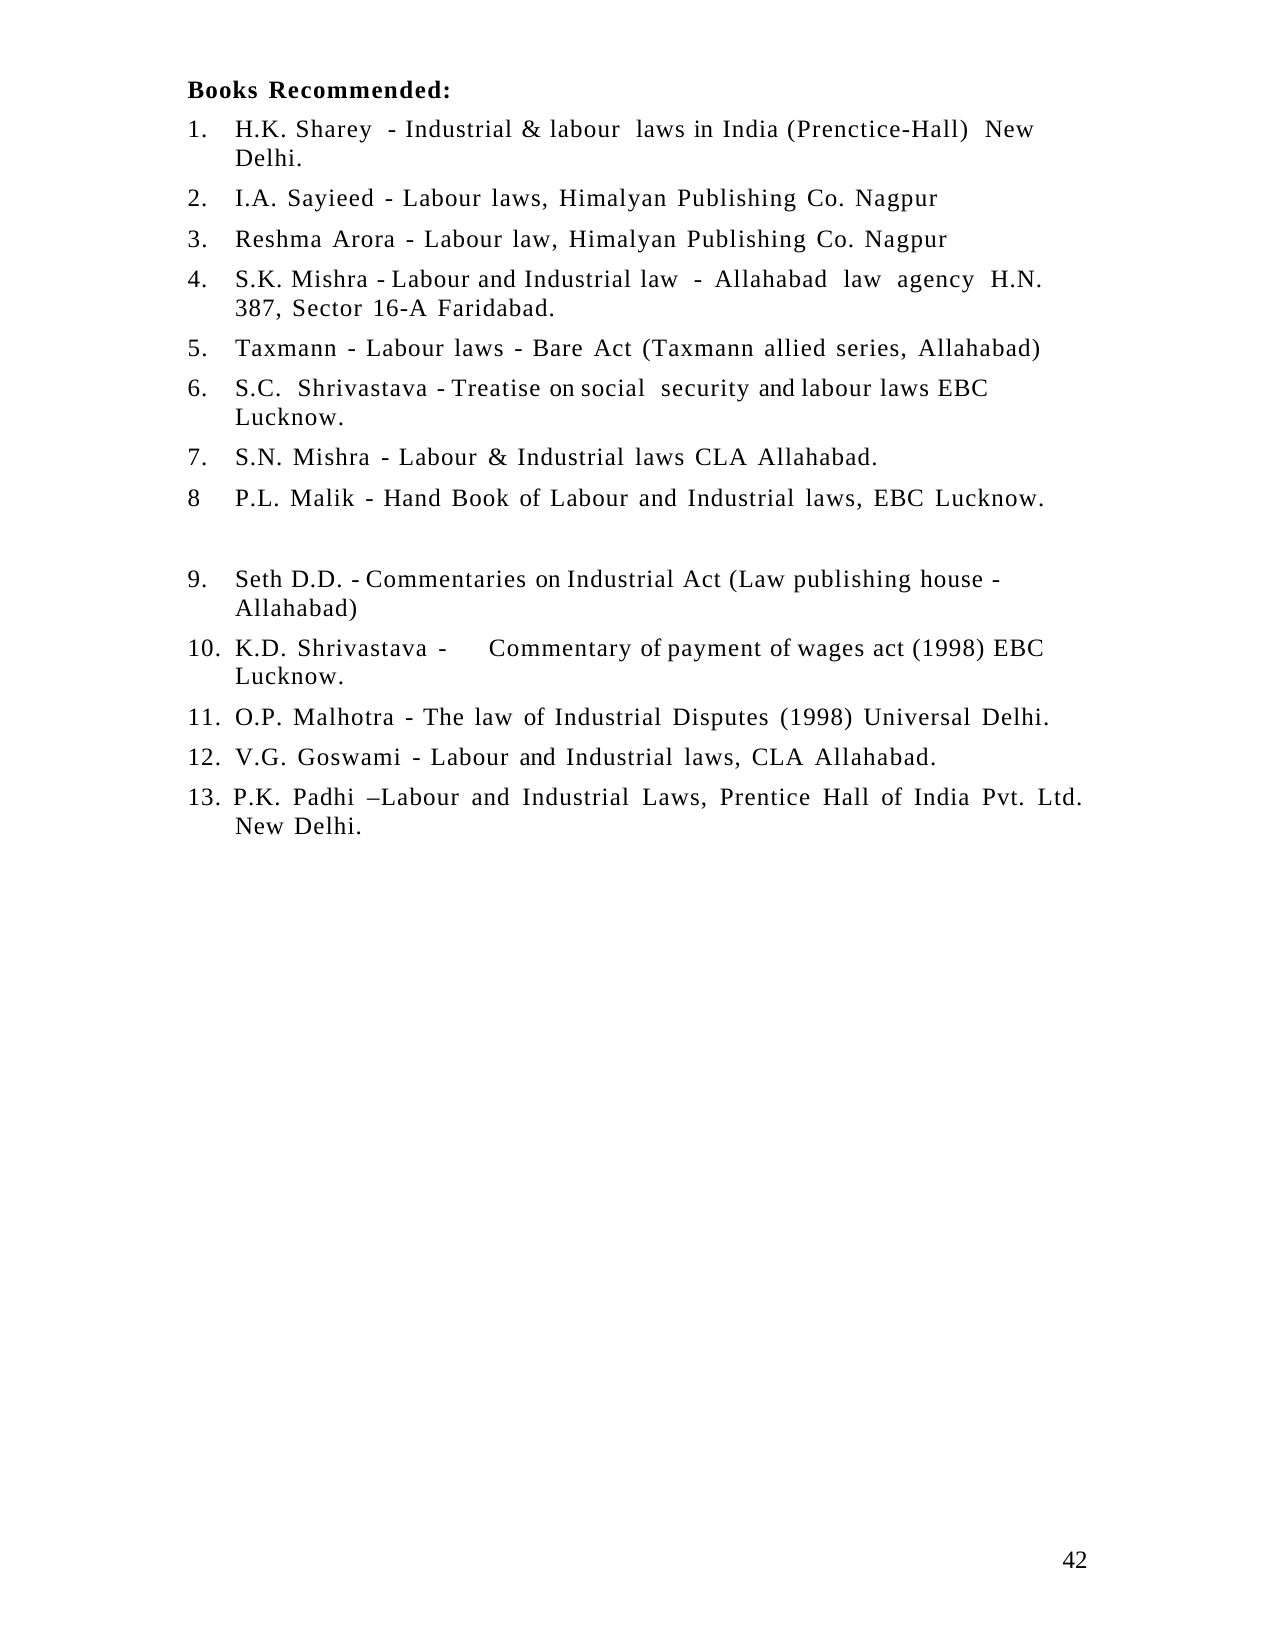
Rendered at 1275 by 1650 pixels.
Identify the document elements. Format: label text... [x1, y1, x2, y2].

list S.K. Mishra - Labour and Industrial law - Allahabad law agency H.N. 387, Sector 16-A Faridabad. [187, 264, 1086, 322]
list I.A. Sayieed - Labour laws, Himalyan Publishing Co. Nagpur [187, 183, 1121, 212]
list V.G. Goswami - Labour and Industrial laws, CLA Allahabad. [187, 742, 1121, 771]
list Seth D.D. - Commentaries on Industrial Act (Law publishing house - Allahabad) [187, 564, 1086, 621]
list H.K. Sharey - Industrial & labour laws in India (Prenctice-Hall) New Delhi. [187, 114, 1086, 172]
list S.N. Mishra - Labour & Industrial laws CLA Allahabad. [187, 442, 1121, 471]
text 8 P.L. Malik - Hand Book of Labour and Industrial laws, EBC Lucknow. [187, 483, 1121, 512]
list Taxmann - Labour laws - Bare Act (Taxmann allied series, Allahabad) [187, 333, 1121, 362]
list O.P. Malhotra - The law of Industrial Disputes (1998) Universal Delhi. [187, 702, 1121, 730]
list Reshma Arora - Labour law, Himalyan Publishing Co. Nagpur [187, 224, 1121, 253]
list P.K. Padhi –Labour and Industrial Laws, Prentice Hall of India Pvt. Ltd. New Delhi. [187, 782, 1087, 840]
list S.C. Shrivastava - Treatise on social security and labour laws EBC Lucknow. [187, 373, 1086, 431]
subtitle Books Recommended: [187, 75, 1121, 104]
list K.D. Shrivastava - Commentary of payment of wages act (1998) EBC Lucknow. [187, 633, 1086, 690]
